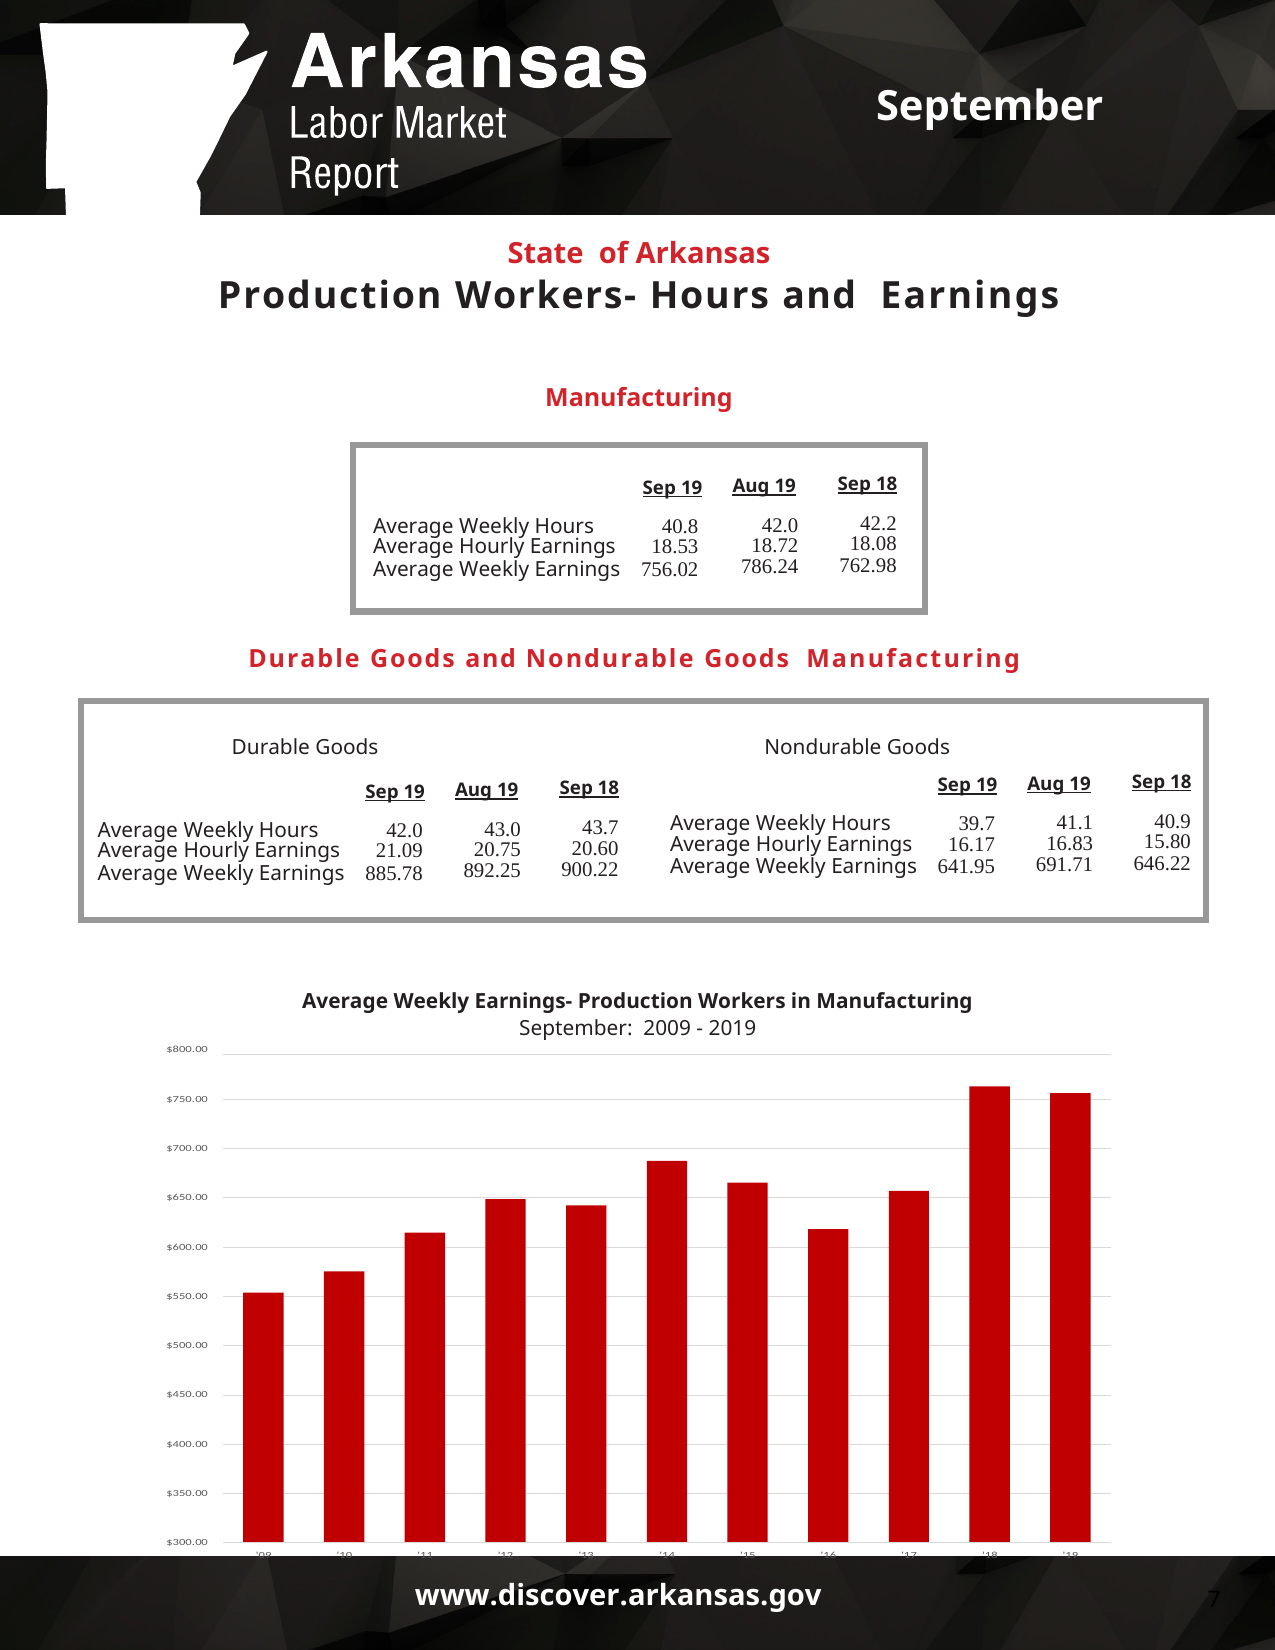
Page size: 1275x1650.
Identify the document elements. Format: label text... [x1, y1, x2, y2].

picture [0, 1556, 1275, 1650]
subtitle Average Weekly Earnings- Production Workers in Manufacturing [35, 987, 1239, 1014]
subtitle September: 2009 - 2019 [35, 1014, 1239, 1040]
subtitle State of Arkansas [38, 235, 1239, 271]
text Durable Goods and Nondurable Goods Manufacturing [35, 641, 1239, 674]
subtitle Manufacturing [38, 380, 1239, 414]
picture [0, 0, 1275, 215]
text Production Workers- Hours and Earnings [37, 271, 1239, 318]
